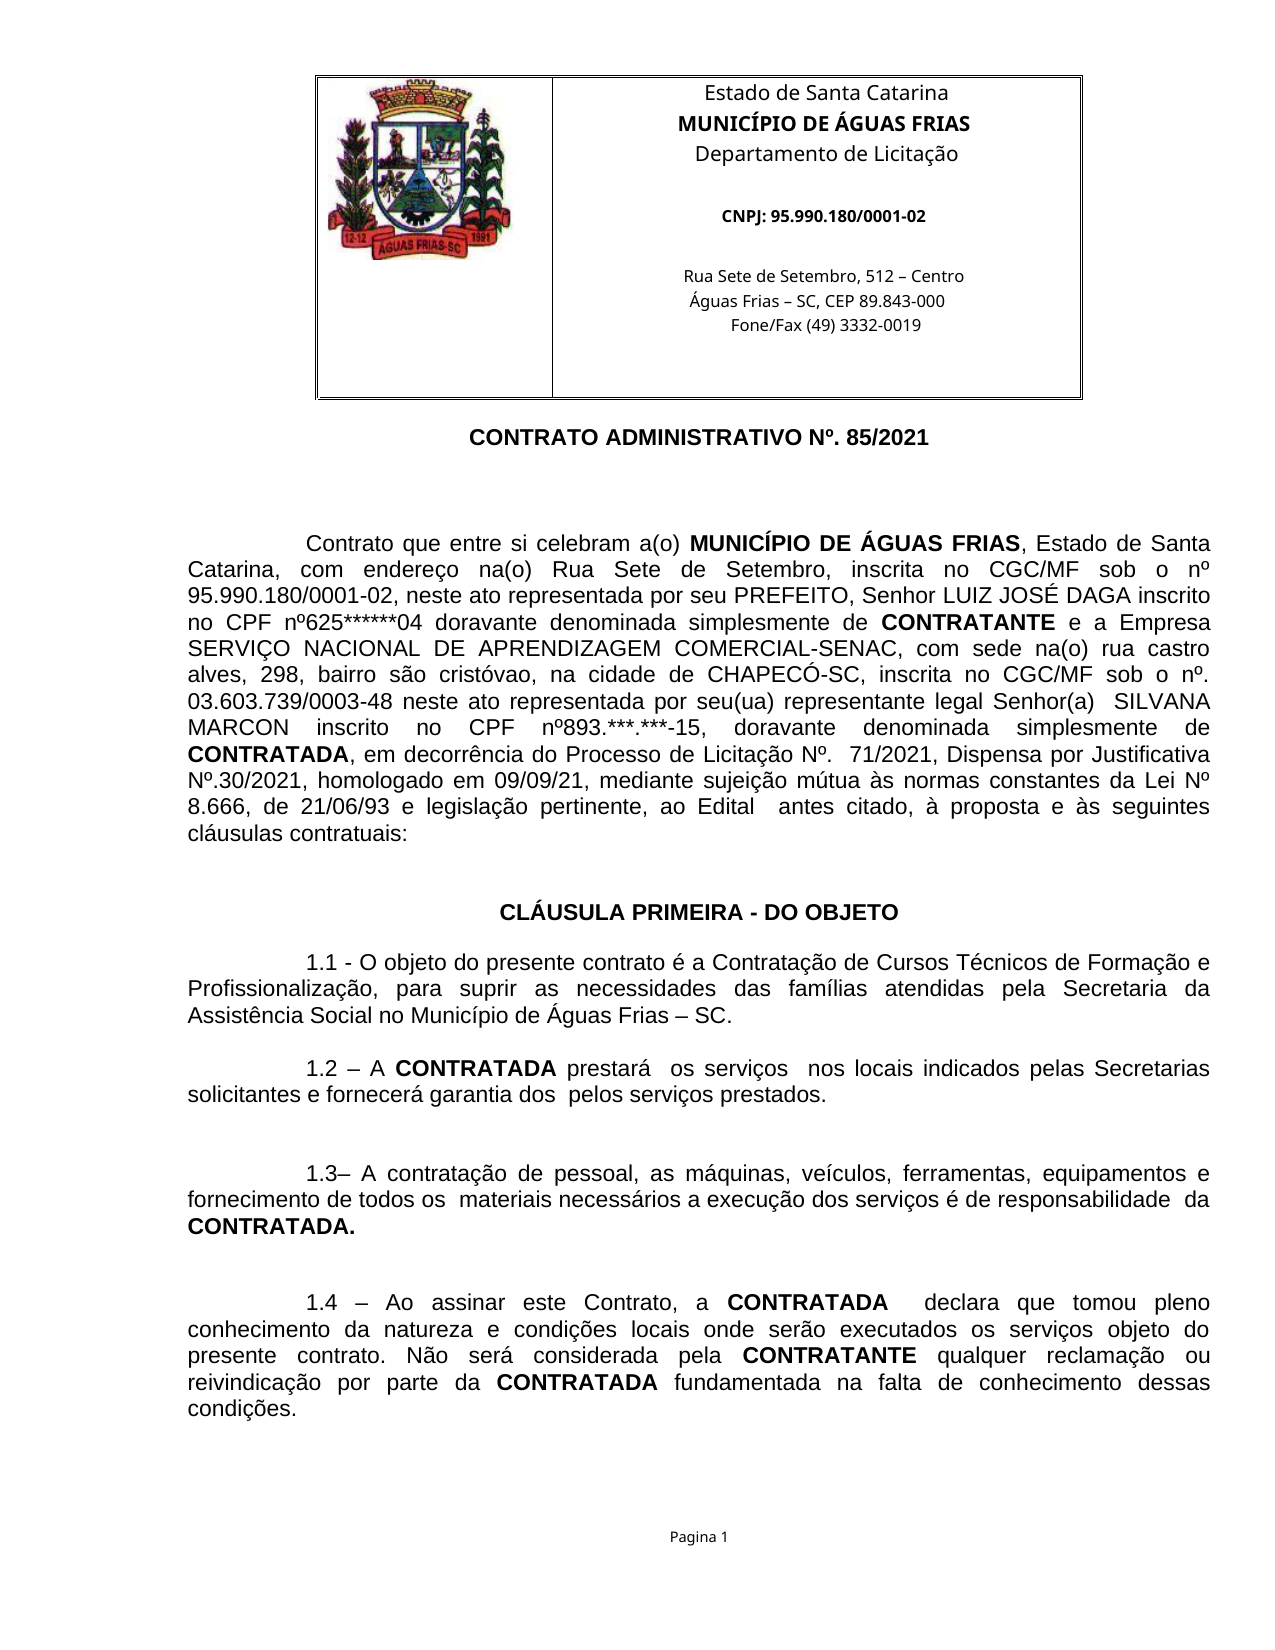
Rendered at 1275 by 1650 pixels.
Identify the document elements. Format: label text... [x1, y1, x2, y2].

text CLÁUSULA PRIMEIRA - DO OBJETO [187, 899, 1211, 925]
text Contrato que entre si celebram a(o) MUNICÍPIO DE ÁGUAS FRIAS, Estado de Santa Catarina, com endereço na(o) Rua Sete de Setembro, inscrita no CGC/MF sob o nº 95.990.180/0001-02, neste ato representada por seu PREFEITO, Senhor LUIZ JOSÉ DAGA inscrito no CPF nº625******04 doravante denominada simplesmente de CONTRATANTE e a Empresa SERVIÇO NACIONAL DE APRENDIZAGEM COMERCIAL-SENAC, com sede na(o) rua castro alves, 298, bairro são cristóvao, na cidade de CHAPECÓ-SC, inscrita no CGC/MF sob o nº. 03.603.739/0003-48 neste ato representada por seu(ua) representante legal Senhor(a) SILVANA MARCON inscrito no CPF nº893.***.***-15, doravante denominada simplesmente de CONTRATADA, em decorrência do Processo de Licitação Nº. 71/2021, Dispensa por Justificativa Nº.30/2021, homologado em 09/09/21, mediante sujeição mútua às normas constantes da Lei Nº 8.666, de 21/06/93 e legislação pertinente, ao Edital antes citado, à proposta e às seguintes cláusulas contratuais: [187, 530, 1211, 846]
text 1.2 – A CONTRATADA prestará os serviços nos locais indicados pelas Secretarias solicitantes e fornecerá garantia dos pelos serviços prestados. [187, 1054, 1211, 1107]
text 1.3– A contratação de pessoal, as máquinas, veículos, ferramentas, equipamentos e fornecimento de todos os materiais necessários a execução dos serviços é de responsabilidade da CONTRATADA. [187, 1160, 1211, 1239]
picture [327, 78, 514, 260]
text 1.1 - O objeto do presente contrato é a Contratação de Cursos Técnicos de Formação e Profissionalização, para suprir as necessidades das famílias atendidas pela Secretaria da Assistência Social no Município de Águas Frias – SC. [187, 949, 1211, 1028]
text CONTRATO ADMINISTRATIVO Nº. 85/2021 [187, 424, 1211, 451]
text 1.4 – Ao assinar este Contrato, a CONTRATADA declara que tomou pleno conhecimento da natureza e condições locais onde serão executados os serviços objeto do presente contrato. Não será considerada pela CONTRATANTE qualquer reclamação ou reivindicação por parte da CONTRATADA fundamentada na falta de conhecimento dessas condições. [187, 1289, 1211, 1421]
